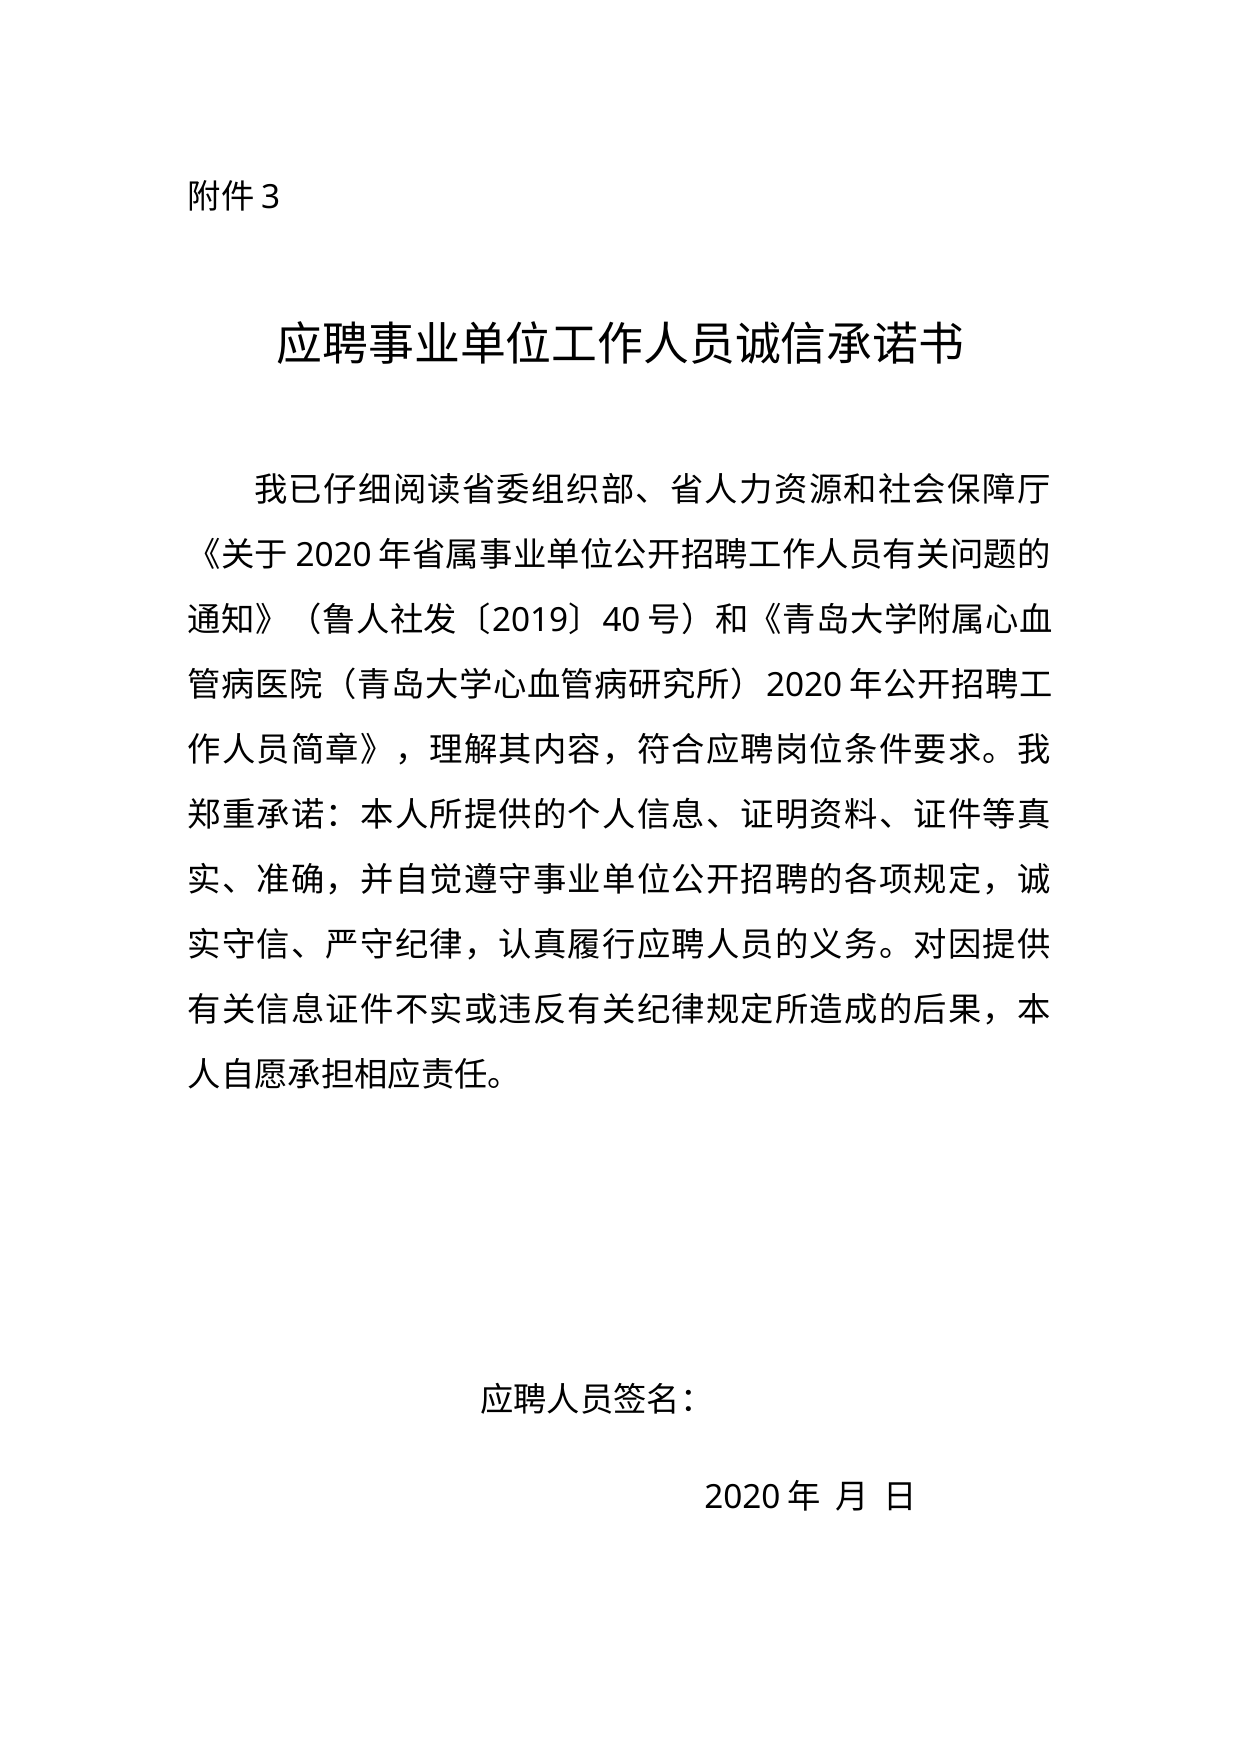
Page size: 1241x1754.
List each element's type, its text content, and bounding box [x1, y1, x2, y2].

text 2020年 月 日 [187, 1462, 1053, 1527]
text 应聘人员签名： [187, 1364, 1053, 1429]
text 我已仔细阅读省委组织部、省人力资源和社会保障厅《关于2020年省属事业单位公开招聘工作人员有关问题的通知》（鲁人社发〔2019〕40号）和《青岛大学附属心血管病医院（青岛大学心血管病研究所）2020年公开招聘工作人员简章》，理解其内容，符合应聘岗位条件要求。我郑重承诺：本人所提供的个人信息、证明资料、证件等真实、准确，并自觉遵守事业单位公开招聘的各项规定，诚实守信、严守纪律，认真履行应聘人员的义务。对因提供有关信息证件不实或违反有关纪律规定所造成的后果，本人自愿承担相应责任。 [187, 454, 1053, 1104]
text 应聘事业单位工作人员诚信承诺书 [187, 292, 1053, 389]
text 附件3 [187, 162, 1053, 227]
